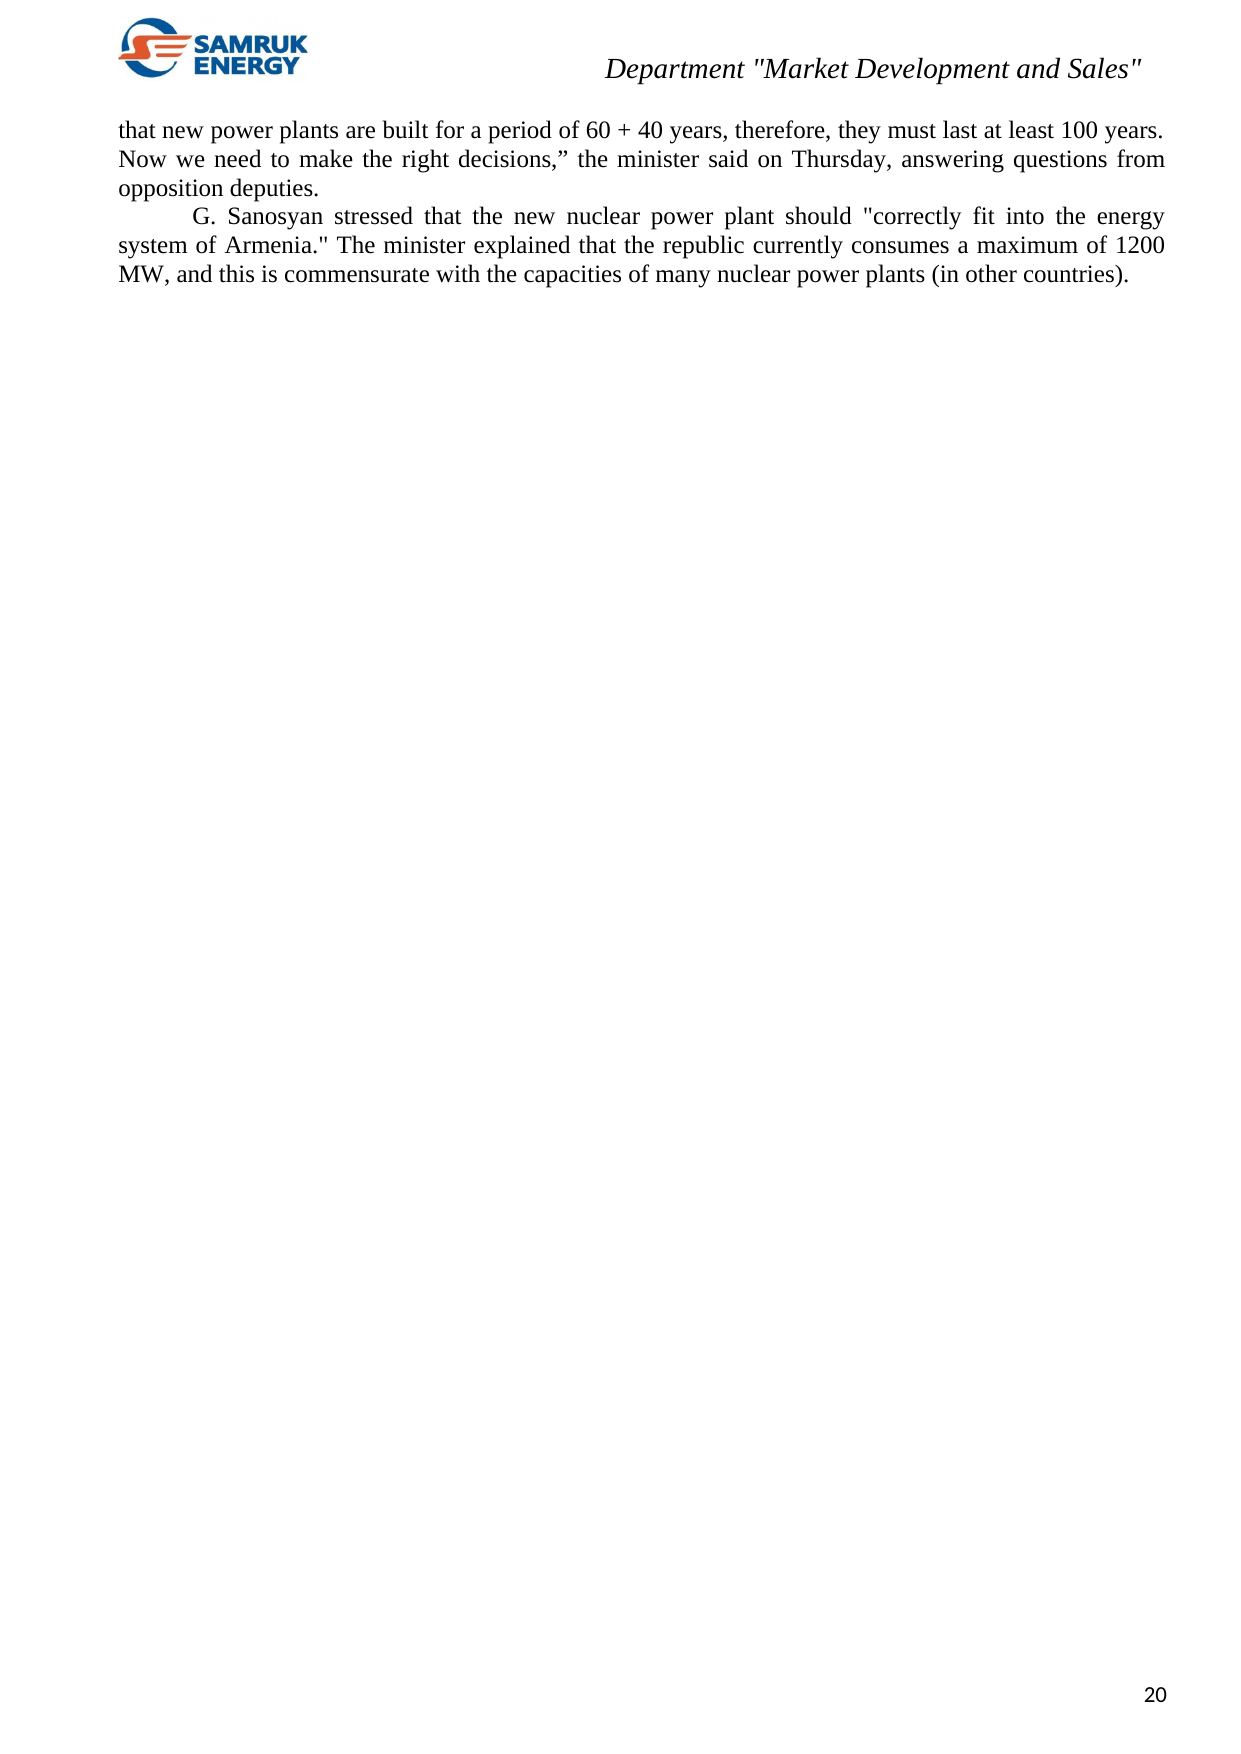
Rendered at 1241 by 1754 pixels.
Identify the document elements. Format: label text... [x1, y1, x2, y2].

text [118, 115, 1167, 201]
picture [118, 17, 308, 82]
text G. Sanosyan stressed that the new nuclear power plant should "correctly fit into the energy system of Armenia." The minister explained that the republic currently consumes a maximum of 1200 MW, and this is commensurate with the capacities of many nuclear power plants (in other countries). [118, 201, 1167, 288]
